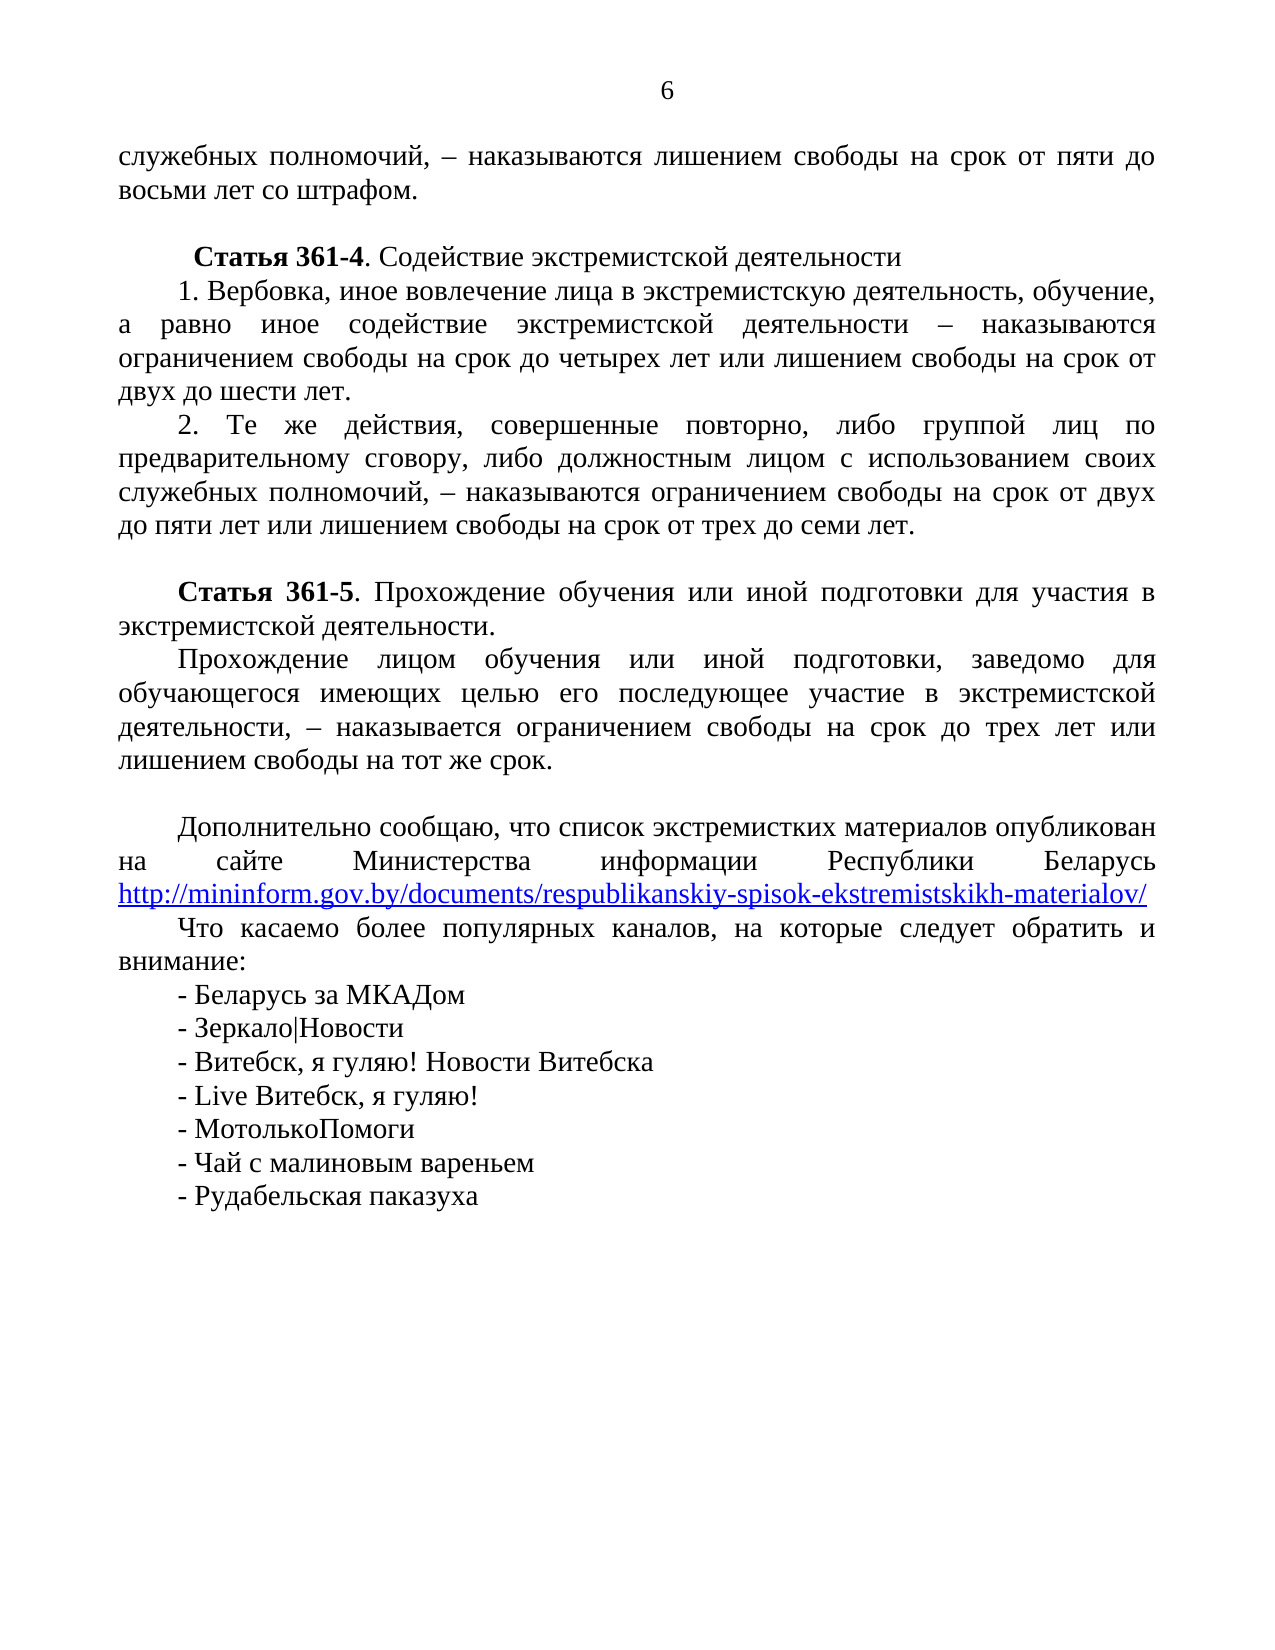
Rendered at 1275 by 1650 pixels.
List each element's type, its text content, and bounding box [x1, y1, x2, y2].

text Статья 361-5. Прохождение обучения или иной подготовки для участия в экстремистской деятельности. [118, 574, 1157, 642]
text 2. Те же действия, совершенные повторно, либо группой лиц по предварительному сговору, либо должностным лицом с использованием своих служебных полномочий, – наказываются ограничением свободы на срок от двух до пяти лет или лишением свободы на срок от трех до семи лет. [118, 407, 1157, 541]
text - Live Витебск, я гуляю! [118, 1078, 1157, 1111]
text Прохождение лицом обучения или иной подготовки, заведомо для обучающегося имеющих целью его последующее участие в экстремистской деятельности, – наказывается ограничением свободы на срок до трех лет или лишением свободы на тот же срок. [118, 642, 1157, 776]
text - Беларусь за МКАДом [118, 977, 1157, 1011]
text - Чай с малиновым вареньем [118, 1145, 1157, 1178]
text Что касаемо более популярных каналов, на которые следует обратить и внимание: [118, 910, 1157, 977]
text - Витебск, я гуляю! Новости Витебска [118, 1044, 1157, 1078]
text Дополнительно сообщаю, что список экстремистких материалов опубликован на сайте Министерства информации Республики Беларусь http://mininform.gov.by/documents/respublikanskiy-spisok-ekstremistskikh-materialov/ [118, 809, 1157, 910]
text 1. Вербовка, иное вовлечение лица в экстремистскую деятельность, обучение, а равно иное содействие экстремистской деятельности – наказываются ограничением свободы на срок до четырех лет или лишением свободы на срок от двух до шести лет. [118, 273, 1157, 407]
text - Рудабельская паказуха [118, 1178, 1157, 1212]
text - МотолькоПомоги [118, 1111, 1157, 1145]
text Статья 361-4. Содействие экстремистской деятельности [118, 239, 1157, 273]
text - Зеркало|Новости [118, 1011, 1157, 1044]
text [118, 138, 1157, 206]
